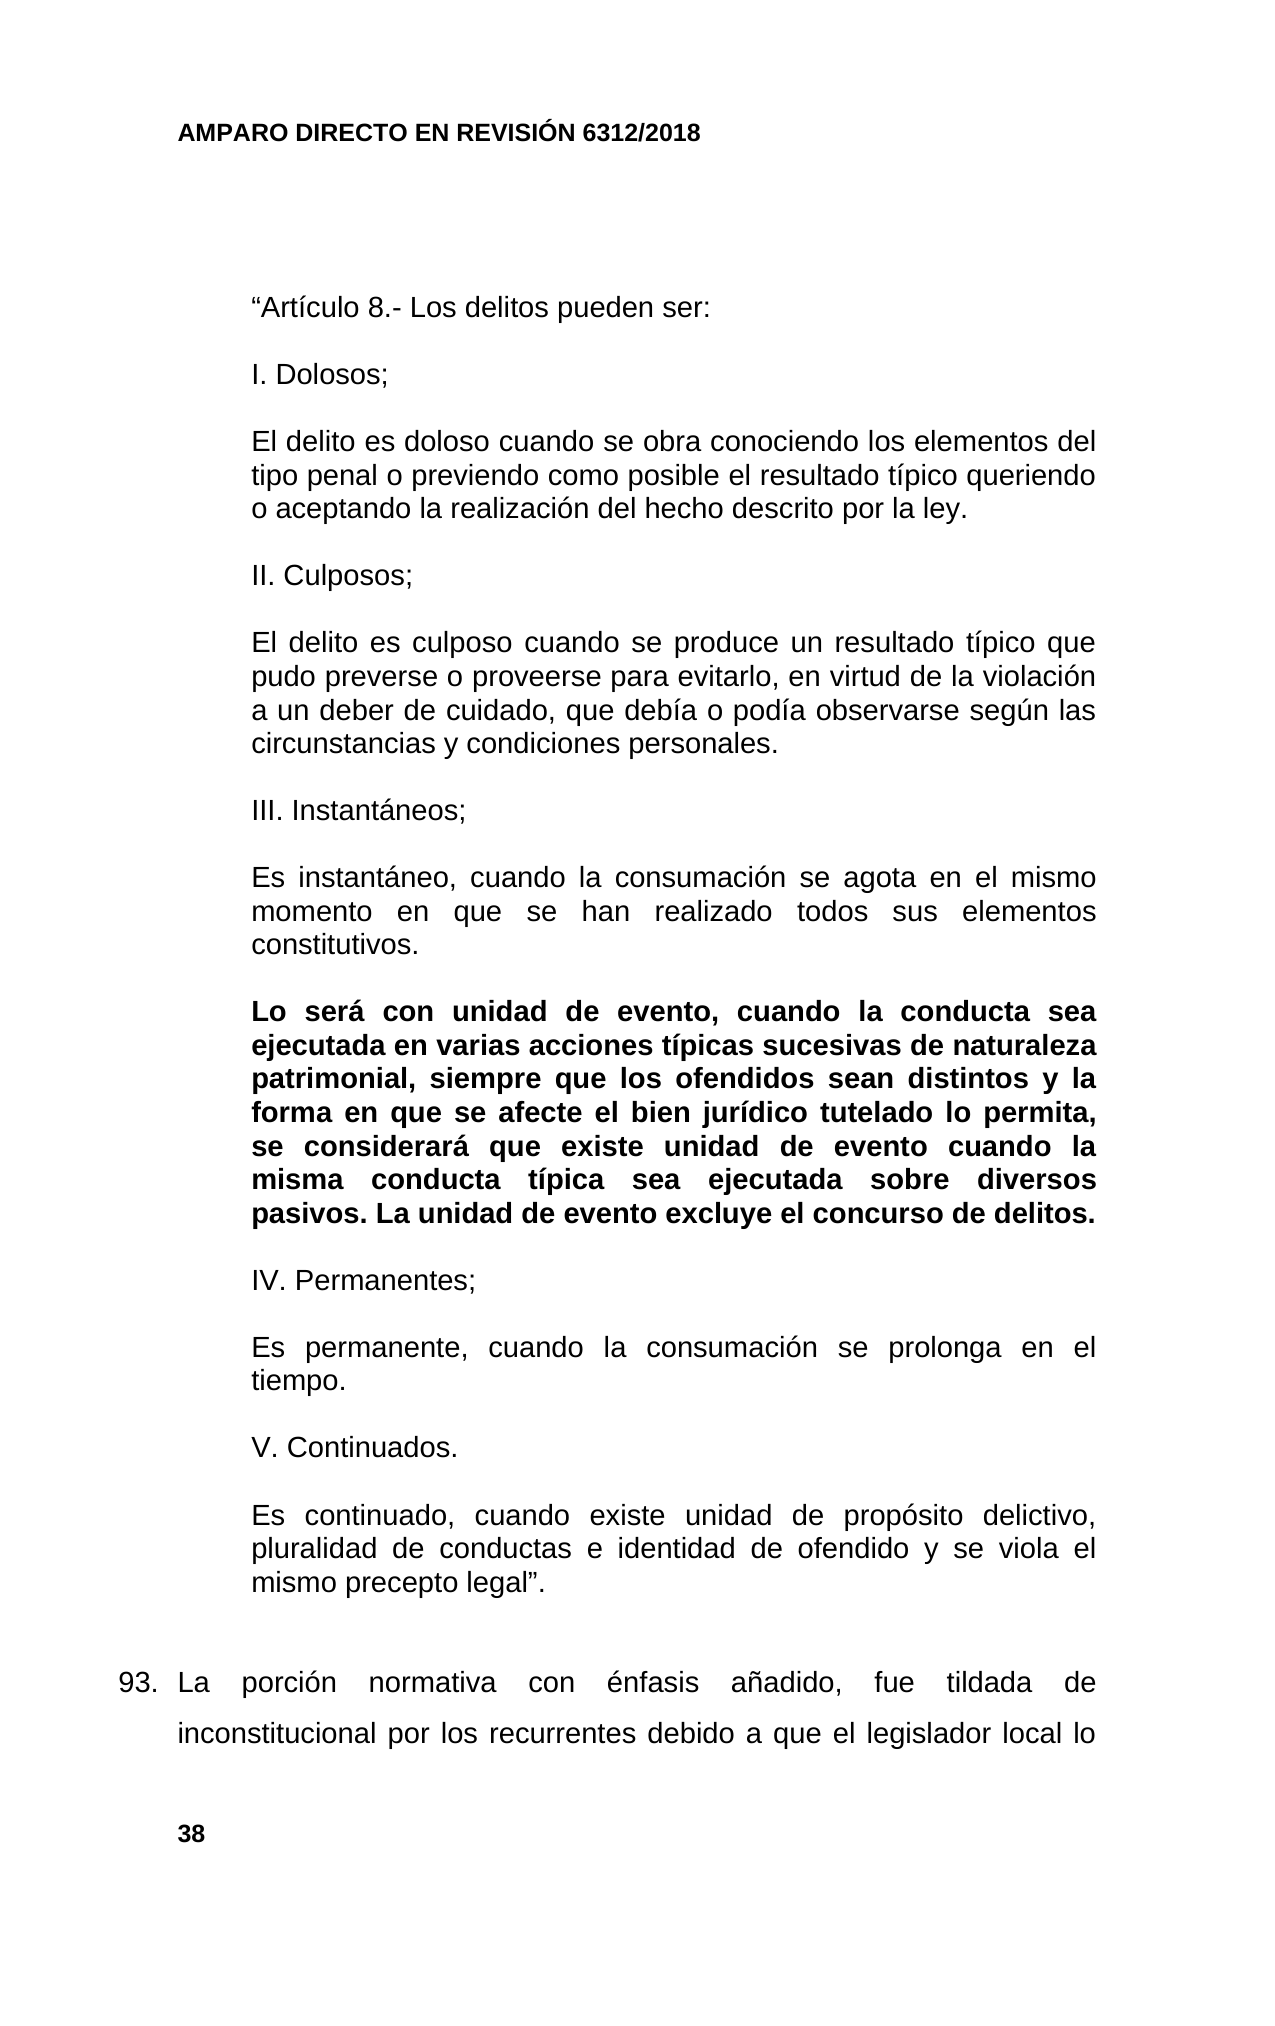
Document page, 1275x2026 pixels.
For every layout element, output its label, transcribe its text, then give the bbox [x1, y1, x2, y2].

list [118, 1665, 1098, 1749]
text III. Instantáneos; [251, 793, 1098, 827]
text V. Continuados. [251, 1431, 1098, 1464]
text Es instantáneo, cuando la consumación se agota en el mismo momento en que se han realizado todos sus elementos constitutivos. [251, 860, 1098, 961]
text Lo será con unidad de evento, cuando la conducta sea ejecutada en varias acciones típicas sucesivas de naturaleza patrimonial, siempre que los ofendidos sean distintos y la forma en que se afecte el bien jurídico tutelado lo permita, se considerará que existe unidad de evento cuando la misma conducta típica sea ejecutada sobre diversos pasivos. La unidad de evento excluye el concurso de delitos. [251, 994, 1098, 1229]
text Es continuado, cuando existe unidad de propósito delictivo, pluralidad de conductas e identidad de ofendido y se viola el mismo precepto legal”. [251, 1498, 1098, 1598]
text “Artículo 8.- Los delitos pueden ser: [207, 290, 1098, 324]
text IV. Permanentes; [251, 1263, 1098, 1296]
text El delito es culposo cuando se produce un resultado típico que pudo preverse o proveerse para evitarlo, en virtud de la violación a un deber de cuidado, que debía o podía observarse según las circunstancias y condiciones personales. [251, 626, 1098, 760]
text El delito es doloso cuando se obra conociendo los elementos del tipo penal o previendo como posible el resultado típico queriendo o aceptando la realización del hecho descrito por la ley. [251, 424, 1098, 525]
text Es permanente, cuando la consumación se prolonga en el tiempo. [251, 1330, 1098, 1397]
text I. Dolosos; [251, 357, 1098, 391]
text II. Culposos; [251, 558, 1098, 592]
